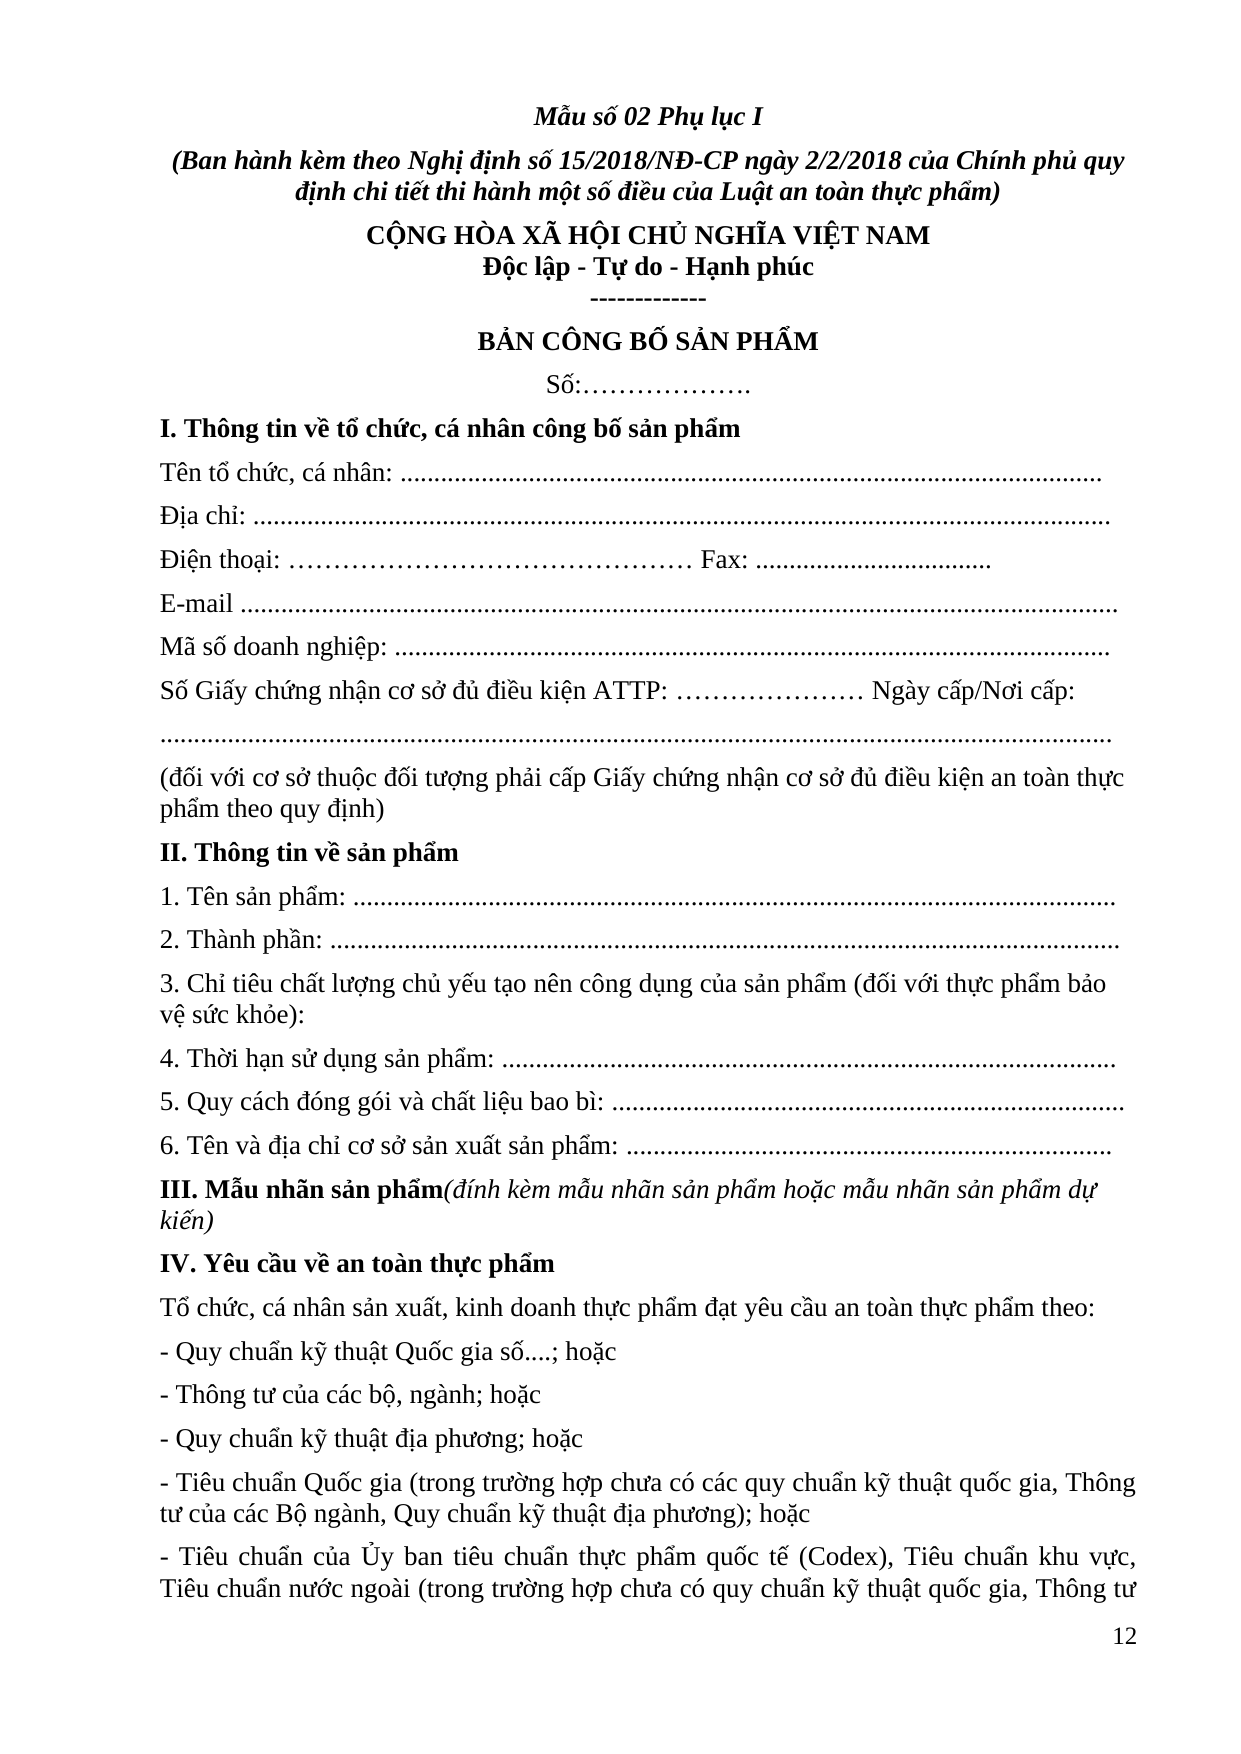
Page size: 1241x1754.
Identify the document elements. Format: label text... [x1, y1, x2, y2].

text 4. Thời hạn sử dụng sản phẩm: ........................................................................................... [159, 1042, 1137, 1073]
text 2. Thành phần: ..................................................................................................................... [159, 923, 1137, 954]
text II. Thông tin về sản phẩm [159, 836, 1137, 867]
text - Quy chuẩn kỹ thuật địa phương; hoặc [159, 1422, 1137, 1453]
text Địa chỉ: ............................................................................................................................... [159, 499, 1137, 531]
text CỘNG HÒA XÃ HỘI CHỦ NGHĨA VIỆT NAM Độc lập - Tự do - Hạnh phúc ------------- [159, 219, 1137, 312]
text Số:………………. [159, 368, 1137, 399]
text 1. Tên sản phẩm: ................................................................................................................. [159, 880, 1137, 911]
text E-mail .................................................................................................................................. [159, 587, 1137, 618]
text 3. Chỉ tiêu chất lượng chủ yếu tạo nên công dụng của sản phẩm (đối với thực phẩm bảo vệ sức khỏe): [159, 967, 1137, 1029]
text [159, 1541, 1137, 1603]
text BẢN CÔNG BỐ SẢN PHẨM [159, 325, 1137, 356]
text IV. Yêu cầu về an toàn thực phẩm [159, 1247, 1137, 1279]
text Điện thoại: ……………………………………… Fax: ................................... [159, 543, 1137, 574]
text Tổ chức, cá nhân sản xuất, kinh doanh thực phẩm đạt yêu cầu an toàn thực phẩm theo: [159, 1291, 1137, 1322]
text ............................................................................................................................................. [159, 718, 1137, 749]
text Tên tổ chức, cá nhân: ........................................................................................................ [159, 456, 1137, 487]
text I. Thông tin về tổ chức, cá nhân công bố sản phẩm [159, 412, 1137, 443]
text - Tiêu chuẩn Quốc gia (trong trường hợp chưa có các quy chuẩn kỹ thuật quốc gia, Thông tư của các Bộ ngành, Quy chuẩn kỹ thuật địa phương); hoặc [159, 1466, 1137, 1528]
text - Thông tư của các bộ, ngành; hoặc [159, 1378, 1137, 1409]
text III. Mẫu nhãn sản phẩm(đính kèm mẫu nhãn sản phẩm hoặc mẫu nhãn sản phẩm dự kiến) [159, 1173, 1137, 1235]
text Mẫu số 02 Phụ lục I [159, 100, 1137, 132]
text (đối với cơ sở thuộc đối tượng phải cấp Giấy chứng nhận cơ sở đủ điều kiện an toàn thực phẩm theo quy định) [159, 761, 1137, 823]
text - Quy chuẩn kỹ thuật Quốc gia số....; hoặc [159, 1335, 1137, 1366]
text Mã số doanh nghiệp: .......................................................................................................... [159, 630, 1137, 661]
text 5. Quy cách đóng gói và chất liệu bao bì: ............................................................................ [159, 1085, 1137, 1117]
text (Ban hành kèm theo Nghị định số 15/2018/NĐ-CP ngày 2/2/2018 của Chính phủ quy định chi tiết thi hành một số điều của Luật an toàn thực phẩm) [159, 144, 1137, 206]
text 6. Tên và địa chỉ cơ sở sản xuất sản phẩm: ........................................................................ [159, 1129, 1137, 1160]
text Số Giấy chứng nhận cơ sở đủ điều kiện ATTP: ………………… Ngày cấp/Nơi cấp: [159, 674, 1137, 705]
